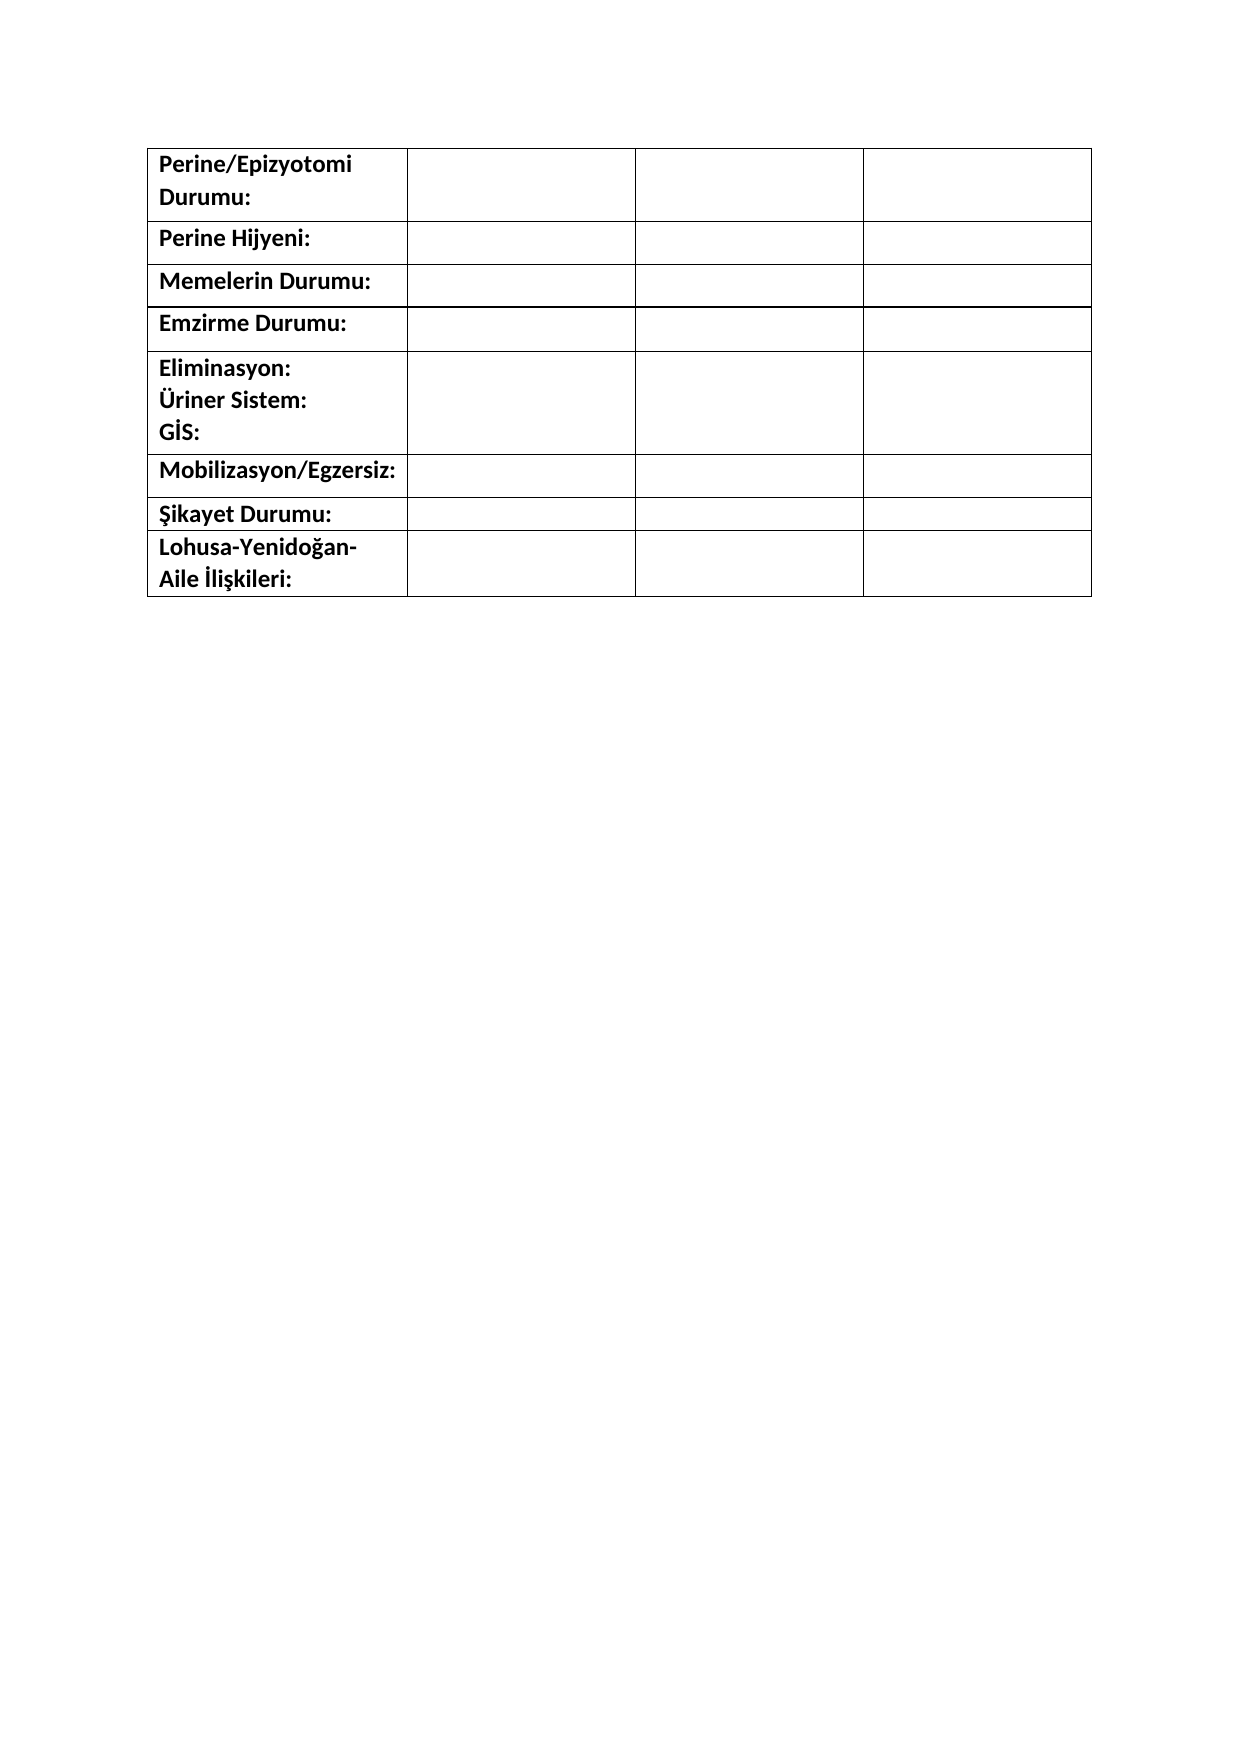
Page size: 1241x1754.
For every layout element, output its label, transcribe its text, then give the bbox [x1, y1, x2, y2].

table_cell [636, 352, 863, 453]
table_cell [864, 531, 1091, 596]
table_cell [636, 531, 863, 596]
table_cell Perine Hijyeni: [148, 222, 407, 264]
table_cell [408, 308, 635, 351]
table_cell [864, 222, 1091, 264]
table_cell [636, 308, 863, 351]
table_cell [408, 531, 635, 596]
table_cell [864, 498, 1091, 530]
table_cell Lohusa-Yenidoğan-Aile İlişkileri: [148, 531, 407, 596]
table_cell [408, 455, 635, 497]
table_cell [636, 149, 863, 221]
table_cell [864, 308, 1091, 351]
table_cell [864, 265, 1091, 306]
table_cell Şikayet Durumu: [148, 498, 407, 530]
table_cell [408, 222, 635, 264]
table_cell Eliminasyon: Üriner Sistem: GİS: [148, 352, 407, 453]
table_cell [864, 455, 1091, 497]
table_cell Emzirme Durumu: [148, 308, 407, 351]
table_cell [864, 149, 1091, 221]
table_cell [408, 352, 635, 453]
table_cell [636, 265, 863, 306]
table_cell [636, 455, 863, 497]
table_cell [408, 498, 635, 530]
table_cell [636, 498, 863, 530]
table_cell Mobilizasyon/Egzersiz: [148, 455, 407, 497]
table_cell [864, 352, 1091, 453]
table_cell Memelerin Durumu: [148, 265, 407, 306]
table_cell [408, 265, 635, 306]
table_cell [636, 222, 863, 264]
table_cell Perine/Epizyotomi Durumu: [148, 149, 407, 221]
table_cell [408, 149, 635, 221]
